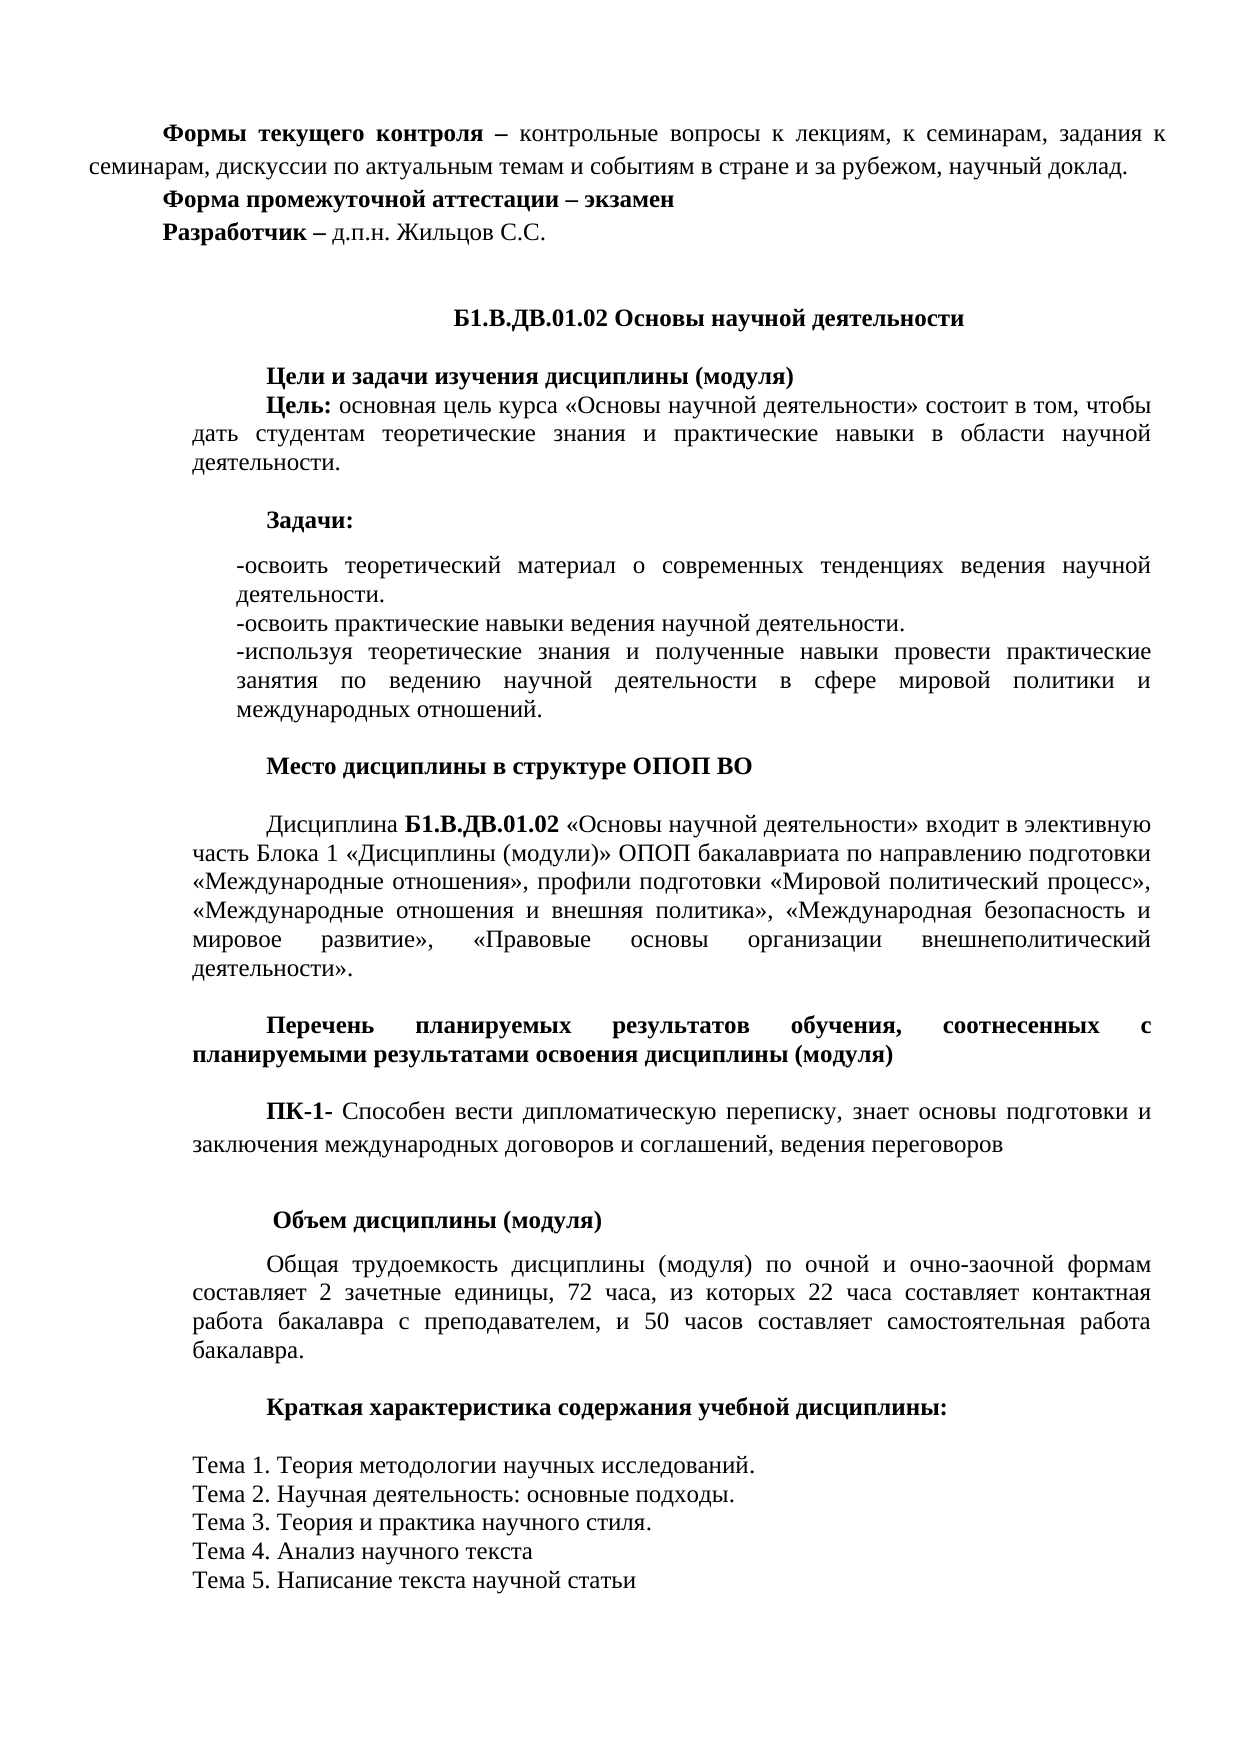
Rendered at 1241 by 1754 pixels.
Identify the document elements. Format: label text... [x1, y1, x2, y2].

text Задачи: [192, 505, 1152, 533]
text Б1.B.ДВ.01.02 Основы научной деятельности [192, 303, 1152, 332]
text Тема 4. Анализ научного текста [192, 1536, 1152, 1565]
text Цели и задачи изучения дисциплины (модуля) [192, 361, 1152, 390]
text Тема 1. Теория методологии научных исследований. [192, 1450, 1152, 1479]
text Объем дисциплины (модуля) [192, 1206, 1152, 1234]
text Разработчик – д.п.н. Жильцов С.С. [89, 217, 1167, 246]
text Форма промежуточной аттестации – экзамен [89, 184, 1167, 213]
text Краткая характеристика содержания учебной дисциплины: [192, 1392, 1152, 1421]
text Перечень планируемых результатов обучения, соотнесенных с планируемыми результатами освоения дисциплины (модуля) [192, 1010, 1152, 1068]
text -используя теоретические знания и полученные навыки провести практические занятия по ведению научной деятельности в сфере мировой политики и международных отношений. [236, 636, 1152, 723]
text ПК-1- Способен вести дипломатическую переписку, знает основы подготовки и заключения международных договоров и соглашений, ведения переговоров [192, 1096, 1152, 1158]
text Дисциплина Б1.B.ДВ.01.02 «Основы научной деятельности» входит в элективную часть Блока 1 «Дисциплины (модули)» ОПОП бакалавриата по направлению подготовки «Международные отношения», профили подготовки «Мировой политический процесс», «Международные отношения и внешняя политика», «Международная безопасность и мировое развитие», «Правовые основы организации внешнеполитический деятельности». [192, 809, 1152, 981]
text -освоить теоретический материал о современных тенденциях ведения научной деятельности. [236, 550, 1152, 608]
text Формы текущего контроля – контрольные вопросы к лекциям, к семинарам, задания к семинарам, дискуссии по актуальным темам и событиям в стране и за рубежом, научный доклад. [89, 118, 1167, 180]
text Тема 3. Теория и практика научного стиля. [192, 1507, 1152, 1536]
text -освоить практические навыки ведения научной деятельности. [192, 608, 1152, 636]
text Общая трудоемкость дисциплины (модуля) по очной и очно-заочной формам составляет 2 зачетные единицы, 72 часа, из которых 22 часа составляет контактная работа бакалавра с преподавателем, и 50 часов составляет самостоятельная работа бакалавра. [192, 1249, 1152, 1364]
text Цель: основная цель курса «Основы научной деятельности» состоит в том, чтобы дать студентам теоретические знания и практические навыки в области научной деятельности. [192, 390, 1152, 476]
text Тема 5. Написание текста научной статьи [192, 1565, 1152, 1594]
text Место дисциплины в структуре ОПОП ВО [192, 751, 1152, 780]
text Тема 2. Научная деятельность: основные подходы. [192, 1479, 1152, 1507]
